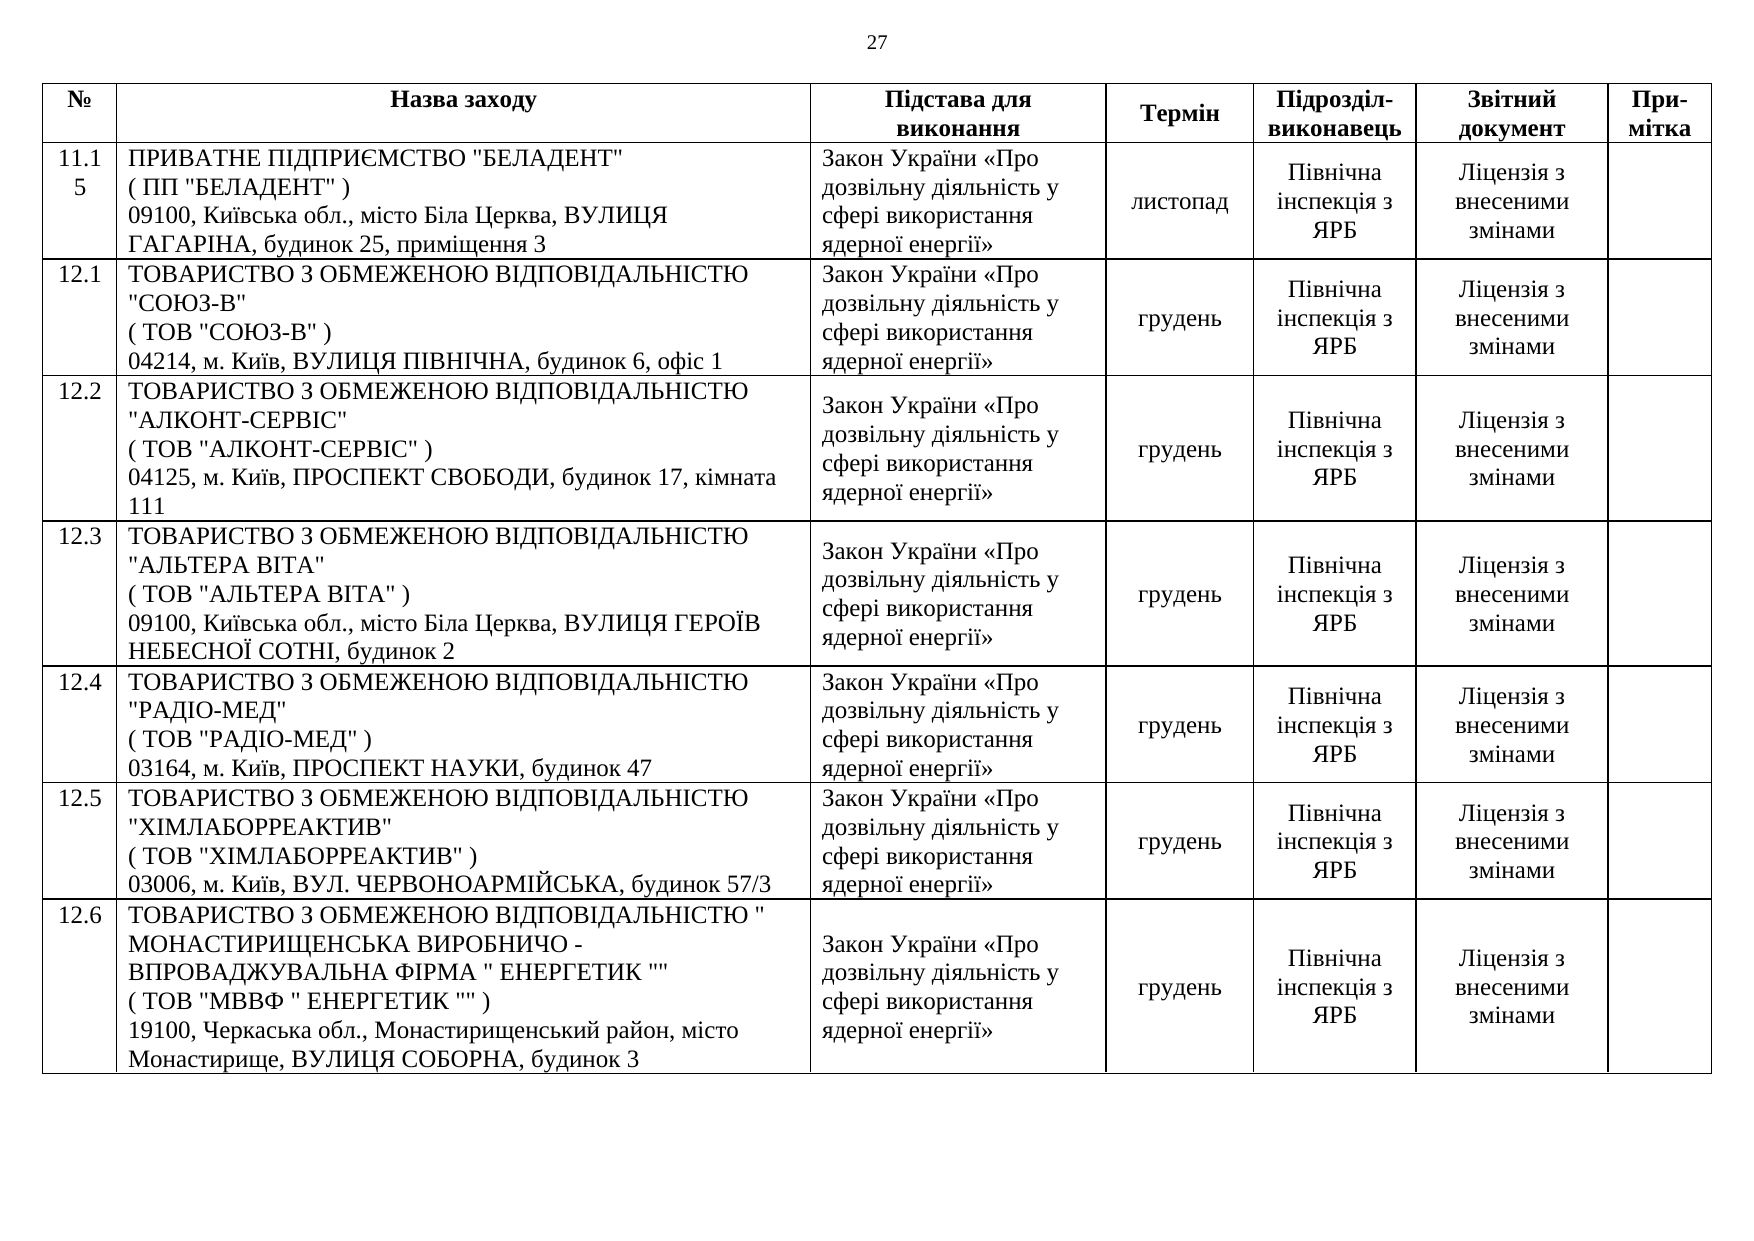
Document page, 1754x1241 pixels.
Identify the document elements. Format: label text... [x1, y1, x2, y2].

table_cell 11.15 [43, 143, 116, 258]
table_header Термін [1107, 84, 1253, 141]
table_cell Північна інспекція з ЯРБ [1254, 667, 1415, 782]
table_cell Ліцензія з внесеними змінами [1417, 667, 1607, 782]
table_cell Ліцензія з внесеними змінами [1417, 783, 1607, 898]
table_cell Ліцензія з внесеними змінами [1417, 900, 1607, 1072]
table_cell Північна інспекція з ЯРБ [1254, 783, 1415, 898]
table_cell [1609, 783, 1711, 898]
table_cell ПРИВАТНЕ ПІДПРИЄМСТВО "БЕЛАДЕНТ" ( ПП "БЕЛАДЕНТ" ) 09100, Київська обл., місто Біла Церква, ВУЛИЦЯ ГАГАРІНА, будинок 25, приміщення 3 [117, 143, 810, 258]
table_cell 12.2 [43, 376, 116, 520]
table_header Підрозділ-виконавець [1254, 84, 1415, 141]
table_header № [43, 84, 116, 141]
table_cell грудень [1107, 522, 1253, 665]
table_cell грудень [1107, 900, 1253, 1072]
table_cell Північна інспекція з ЯРБ [1254, 143, 1415, 258]
table_cell Закон України «Про дозвільну діяльність у сфері використання ядерної енергії» [811, 783, 1105, 898]
table_cell [1609, 667, 1711, 782]
table_cell Ліцензія з внесеними змінами [1417, 376, 1607, 520]
table_cell ТОВАРИСТВО З ОБМЕЖЕНОЮ ВІДПОВІДАЛЬНІСТЮ "АЛКОНТ-СЕРВІС" ( ТОВ "АЛКОНТ-СЕРВІС" ) 04125, м. Київ, ПРОСПЕКТ СВОБОДИ, будинок 17, кімната 111 [117, 376, 810, 520]
table_cell ТОВАРИСТВО З ОБМЕЖЕНОЮ ВІДПОВІДАЛЬНІСТЮ " МОНАСТИРИЩЕНСЬКА ВИРОБНИЧО - ВПРОВАДЖУВАЛЬНА ФІРМА " ЕНЕРГЕТИК "" ( ТОВ "МВВФ " ЕНЕРГЕТИК "" ) 19100, Черкаська обл., Монастирищенський район, місто Монастирище, ВУЛИЦЯ СОБОРНА, будинок 3 [117, 900, 810, 1072]
table_header Звітний документ [1417, 84, 1607, 141]
table_cell грудень [1107, 667, 1253, 782]
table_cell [811, 900, 1105, 1072]
table_cell 12.4 [43, 667, 116, 782]
table_cell [1609, 522, 1711, 665]
table_header При-мітка [1609, 84, 1711, 141]
table_cell ТОВАРИСТВО З ОБМЕЖЕНОЮ ВІДПОВІДАЛЬНІСТЮ "СОЮЗ-В" ( ТОВ "СОЮЗ-В" ) 04214, м. Київ, ВУЛИЦЯ ПІВНІЧНА, будинок 6, офіс 1 [117, 260, 810, 374]
table_cell Північна інспекція з ЯРБ [1254, 376, 1415, 520]
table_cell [811, 143, 1105, 258]
table_cell Закон України «Про дозвільну діяльність у сфері використання ядерної енергії» [811, 260, 1105, 374]
table_cell [1609, 143, 1711, 258]
table_cell Північна інспекція з ЯРБ [1254, 900, 1415, 1072]
table_cell Ліцензія з внесеними змінами [1417, 522, 1607, 665]
table_cell Закон України «Про дозвільну діяльність у сфері використання ядерної енергії» [811, 522, 1105, 665]
table_cell Північна інспекція з ЯРБ [1254, 522, 1415, 665]
table_cell Закон України «Про дозвільну діяльність у сфері використання ядерної енергії» [811, 667, 1105, 782]
table_cell Ліцензія з внесеними змінами [1417, 143, 1607, 258]
table_cell 12.6 [43, 900, 116, 1072]
table_header Підстава для виконання [811, 84, 1105, 141]
table_cell грудень [1107, 260, 1253, 374]
table_cell Закон України «Про дозвільну діяльність у сфері використання ядерної енергії» [811, 376, 1105, 520]
table_cell 12.1 [43, 260, 116, 374]
table_cell 12.5 [43, 783, 116, 898]
table_cell листопад [1107, 143, 1253, 258]
table_cell ТОВАРИСТВО З ОБМЕЖЕНОЮ ВІДПОВІДАЛЬНІСТЮ "РАДІО-МЕД" ( ТОВ "РАДІО-МЕД" ) 03164, м. Київ, ПРОСПЕКТ НАУКИ, будинок 47 [117, 667, 810, 782]
table_cell грудень [1107, 376, 1253, 520]
table_cell грудень [1107, 783, 1253, 898]
table_cell [1609, 260, 1711, 374]
table_cell ТОВАРИСТВО З ОБМЕЖЕНОЮ ВІДПОВІДАЛЬНІСТЮ "ХІМЛАБОРРЕАКТИВ" ( ТОВ "ХІМЛАБОРРЕАКТИВ" ) 03006, м. Київ, ВУЛ. ЧЕРВОНОАРМІЙСЬКА, будинок 57/3 [117, 783, 810, 898]
table_cell ТОВАРИСТВО З ОБМЕЖЕНОЮ ВІДПОВІДАЛЬНІСТЮ "АЛЬТЕРА ВІТА" ( ТОВ "АЛЬТЕРА ВІТА" ) 09100, Київська обл., місто Біла Церква, ВУЛИЦЯ ГЕРОЇВ НЕБЕСНОЇ СОТНІ, будинок 2 [117, 522, 810, 665]
table_cell Північна інспекція з ЯРБ [1254, 260, 1415, 374]
table_header Назва заходу [117, 84, 810, 141]
table_cell 12.3 [43, 522, 116, 665]
table_cell [1609, 900, 1711, 1072]
table_cell Ліцензія з внесеними змінами [1417, 260, 1607, 374]
table_cell [1609, 376, 1711, 520]
